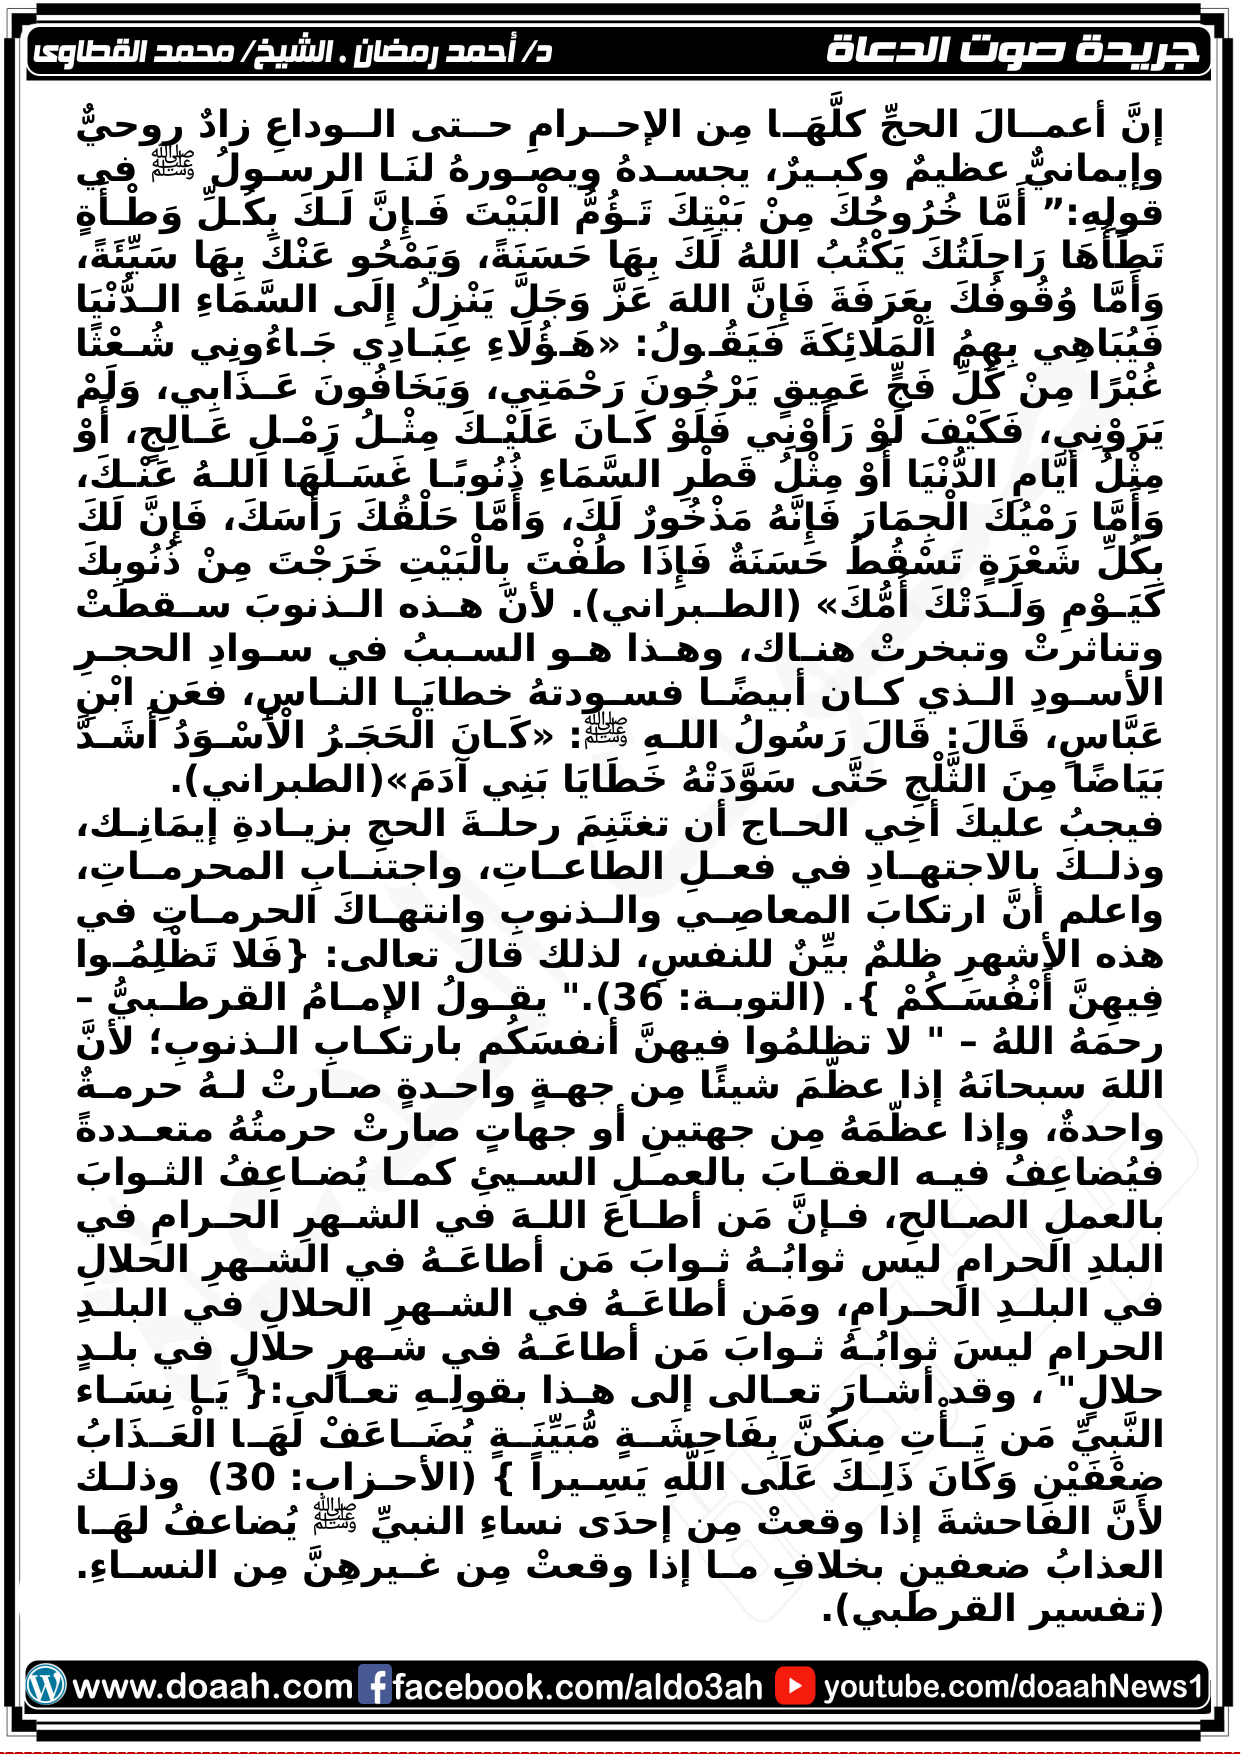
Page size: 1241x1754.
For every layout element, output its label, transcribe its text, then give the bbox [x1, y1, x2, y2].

picture [0, 0, 1241, 1752]
text فيجبُ عليكَ أخِي الحاج أن تغتَنِمَ رحلةَ الحجِ بزيادةِ إيمَانِك، وذلكَ بالاجتهادِ في فعلِ الطاعاتِ، واجتنابِ المحرماتِ، واعلم أنَّ ارتكابَ المعاصِي والذنوبِ وانتهاكَ الحرماتِ في هذه الأشهرِ ظلمٌ بيِّنٌ للنفسِ، لذلك قالَ تعالى: {فَلا تَظْلِمُوا فِيهِنَّ أَنْفُسَكُمْ }. (التوبة: 36)." يقولُ الإمامُ القرطبيُّ – رحمَهُ اللهُ – " لا تظلمُوا فيهنَّ أنفسَكُم بارتكابِ الذنوبِ؛ لأنَّ اللهَ سبحانَهُ إذا عظّمَ شيئًا مِن جهةٍ واحدةٍ صارتْ لهُ حرمةٌ واحدةٌ، وإذا عظّمَهُ مِن جهتينِ أو جهاتٍ صارتْ حرمتُهُ متعددةً فيُضاعِفُ فيه العقابَ بالعملِ السيئِ كما يُضاعِفُ الثوابَ بالعملِ الصالحِ، فإنَّ مَن أطاعَ اللهَ في الشهرِ الحرامِ في البلدِ الحرامِ ليس ثوابُهُ ثوابَ مَن أطاعَهُ في الشهرِ الحلالِ في البلدِ الحرامِ، ومَن أطاعَهُ في الشهرِ الحلالِ في البلدِ الحرامِ ليسَ ثوابُهُ ثوابَ مَن أطاعَهُ في شهرٍ حلالٍ في بلدٍ حلالٍ" ، وقد أشارَ تعالى إلى هذا بقولِهِ تعالى:{ يَا نِسَاء النَّبِيِّ مَن يَأْتِ مِنكُنَّ بِفَاحِشَةٍ مُّبَيِّنَةٍ يُضَاعَفْ لَهَا الْعَذَابُ ضِعْفَيْنِ وَكَانَ ذَلِكَ عَلَى اللَّهِ يَسِيراً } (الأحزاب: 30) وذلك لأنَّ الفاحشةَ إذا وقعتْ مِن إحدَى نساءِ النبيِّ ﷺ يُضاعفُ لهَا العذابُ ضعفينِ بخلافِ ما إذا وقعتْ مِن غيرهِنَّ مِن النساءِ. (تفسير القرطبي). [75, 801, 1165, 1631]
text إنَّ أعمالَ الحجِّ كلَّهَا مِن الإحرامِ حتى الوداعِ زادٌ روحيٌّ وإيمانيٌّ عظيمٌ وكبيرٌ، يجسدهُ ويصورهُ لنَا الرسولُ ﷺ في قولِهِ:” أَمَّا خُرُوجُكَ مِنْ بَيْتِكَ تَؤُمُّ الْبَيْتَ فَإِنَّ لَكَ بِكُلِّ وَطْأَةٍ تَطَأُهَا رَاحِلَتُكَ يَكْتُبُ اللهُ لَكَ بِهَا حَسَنَةً، وَيَمْحُو عَنْكَ بِهَا سَيِّئَةً، وَأَمَّا وُقُوفُكَ بِعَرَفَةَ فَإِنَّ اللهَ عَزَّ وَجَلَّ يَنْزِلُ إِلَى السَّمَاءِ الدُّنْيَا فَيُبَاهِي بِهِمُ الْمَلَائِكَةَ فَيَقُولُ: «هَؤُلَاءِ عِبَادِي جَاءُونِي شُعْثًا غُبْرًا مِنْ كُلِّ فَجٍّ عَمِيقٍ يَرْجُونَ رَحْمَتِي، وَيَخَافُونَ عَذَابِي، وَلَمْ يَرَوْنِي، فَكَيْفَ لَوْ رَأَوْنِي فَلَوْ كَانَ عَلَيْكَ مِثْلُ رَمْلِ عَالِجٍ، أَوْ مِثْلُ أَيَّامِ الدُّنْيَا أَوْ مِثْلُ قَطْرِ السَّمَاءِ ذُنُوبًا غَسَلَهَا اللهُ عَنْكَ، وَأَمَّا رَمْيُكَ الْجِمَارَ فَإِنَّهُ مَذْخُورٌ لَكَ، وَأَمَّا حَلْقُكَ رَأْسَكَ، فَإِنَّ لَكَ بِكُلِّ شَعْرَةٍ تَسْقُطُ حَسَنَةٌ فَإِذَا طُفْتَ بِالْبَيْتِ خَرَجْتَ مِنْ ذُنُوبِكَ كَيَوْمِ وَلَدَتْكَ أُمُّكَ» (الطبراني). لأنّ هذه الذنوبَ سقطتْ وتناثرتْ وتبخرتْ هناك، وهذا هو السببُ في سوادِ الحجرِ الأسودِ الذي كان أبيضًا فسودتهُ خطايَا الناسِ، فعَنِ ابْنِ عَبَّاسٍ، قَالَ: قَالَ رَسُولُ اللهِ ﷺ: «كَانَ الْحَجَرُ الْأَسْوَدُ أَشَدَّ بَيَاضًا مِنَ الثَّلْجِ حَتَّى سَوَّدَتْهُ خَطَايَا بَنِي آدَمَ»(الطبراني). [75, 103, 1165, 801]
